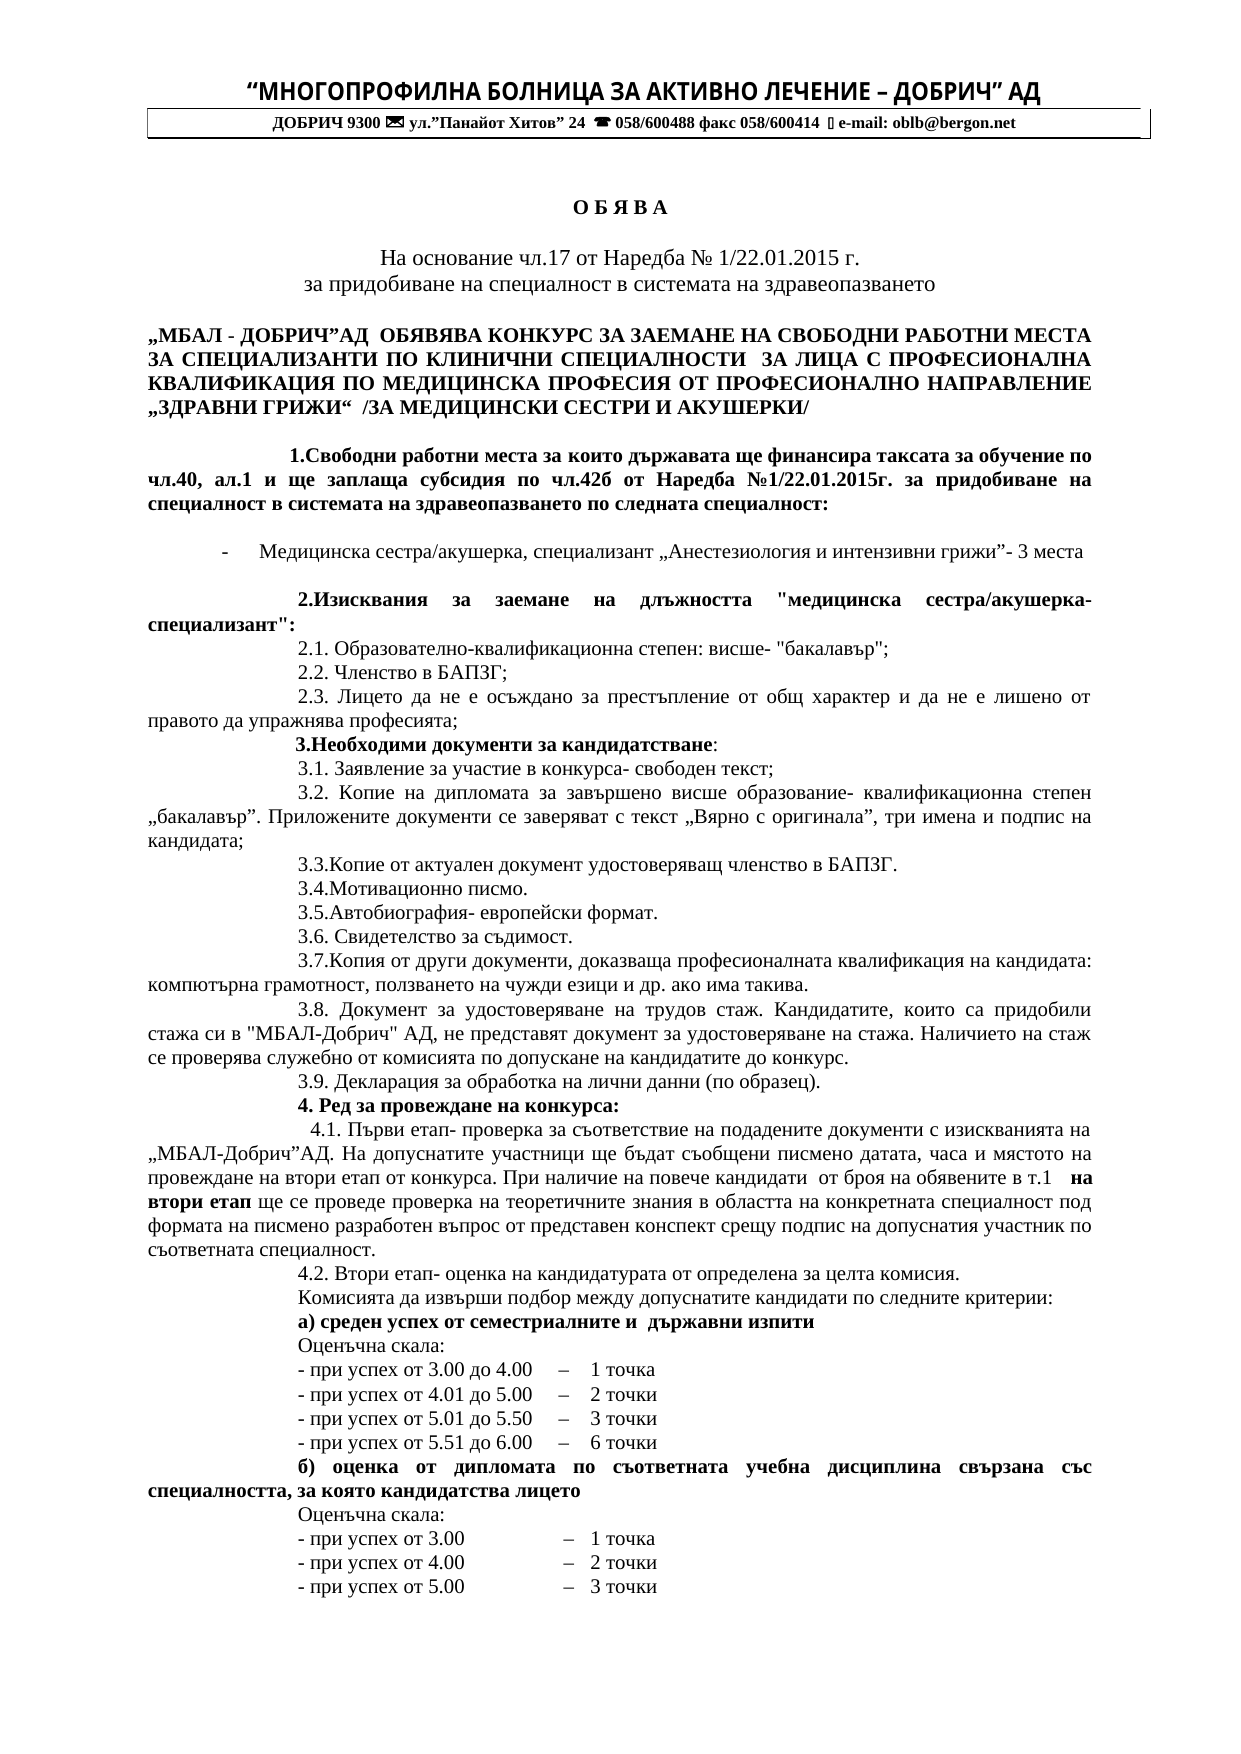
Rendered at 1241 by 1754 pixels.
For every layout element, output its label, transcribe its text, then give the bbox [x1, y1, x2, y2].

text - при успех от 5.00 – 3 точки [148, 1574, 1093, 1598]
text за придобиване на специалност в системата на здравеопазването [148, 270, 1093, 296]
text Комисията да извърши подбор между допуснатите кандидати по следните критерии: [148, 1285, 1093, 1309]
text 3.9. Декларация за обработка на лични данни (по образец). [148, 1069, 1093, 1093]
text „МБАЛ - ДОБРИЧ”АД ОБЯВЯВА КОНКУРС ЗА ЗАЕМАНЕ НА СВОБОДНИ РАБОТНИ МЕСТА ЗА СПЕЦИАЛИЗАНТИ ПО КЛИНИЧНИ СПЕЦИАЛНОСТИ ЗА ЛИЦА С ПРОФЕСИОНАЛНА КВАЛИФИКАЦИЯ ПО МЕДИЦИНСКА ПРОФЕСИЯ ОТ ПРОФЕСИОНАЛНО НАПРАВЛЕНИЕ „ЗДРАВНИ ГРИЖИ“ /ЗА МЕДИЦИНСКИ СЕСТРИ И АКУШЕРКИ/ [148, 323, 1093, 419]
text 3.3.Копие от актуален документ удостоверяващ членство в БАПЗГ. [148, 852, 1093, 876]
text - при успех от 4.01 до 5.00 – 2 точки [148, 1381, 1093, 1406]
text 3.8. Документ за удостоверяване на трудов стаж. Кандидатите, които са придобили стажа си в "МБАЛ-Добрич" АД, не представят документ за удостоверяване на стажа. Наличието на стаж се проверява служебно от комисията по допускане на кандидатите до конкурс. [148, 996, 1093, 1069]
text 3.5.Автобиография- европейски формат. [148, 900, 1093, 924]
text 3.2. Копие на дипломата за завършено висше образование- квалификационна степен „бакалавър”. Приложените документи се заверяват с текст „Вярно с оригинала”, три имена и подпис на кандидата; [148, 780, 1093, 852]
text 3.7.Копия от други документи, доказваща професионалната квалификация на кандидата: компютърна грамотност, ползването на чужди езици и др. ако има такива. [148, 948, 1093, 996]
text 3.Необходими документи за кандидатстване: [148, 732, 1093, 756]
text Оценъчна скала: [148, 1333, 1093, 1357]
text - при успех от 5.51 до 6.00 – 6 точки [148, 1429, 1093, 1454]
text б) оценка от дипломата по съответната учебна дисциплина свързана със специалността, за която кандидатства лицето [148, 1454, 1093, 1502]
text 3.1. Заявление за участие в конкурса- свободен текст; [148, 756, 1093, 780]
text 2.3. Лицето да не е осъждано за престъпление от общ характер и да не е лишено от правото да упражнява професията; [148, 684, 1093, 732]
text 4. Ред за провеждане на конкурса: [148, 1093, 1093, 1117]
text О Б Я В А [148, 195, 1093, 219]
text 2.Изисквания за заемане на длъжността "медицинска сестра/акушерка-специализант": [148, 587, 1093, 636]
text а) среден успех от семестриалните и държавни изпити [148, 1309, 1093, 1333]
text 1.Свободни работни места за които държавата ще финансира таксата за обучение по чл.40, ал.1 и ще заплаща субсидия по чл.42б от Наредба №1/22.01.2015г. за придобиване на специалност в системата на здравеопазването по следната специалност: [148, 443, 1093, 515]
text 3.4.Мотивационно писмо. [148, 876, 1093, 900]
text 2.2. Членство в БАПЗГ; [148, 659, 1093, 684]
text - при успех от 3.00 – 1 точка [148, 1526, 1093, 1550]
text - при успех от 4.00 – 2 точки [148, 1550, 1093, 1574]
text На основание чл.17 от Наредба № 1/22.01.2015 г. [148, 244, 1093, 270]
text 4.1. Първи етап- проверка за съответствие на подадените документи с изискванията на „МБАЛ-Добрич”АД. На допуснатите участници ще бъдат съобщени писмено датата, часа и мястото на провеждане на втори етап от конкурса. При наличие на повече кандидати от броя на обявените в т.1 на втори етап ще се проведе проверка на теоретичните знания в областта на конкретната специалност под формата на писмено разработен въпрос от представен конспект срещу подпис на допуснатия участник по съответната специалност. [148, 1117, 1093, 1261]
text 4.2. Втори етап- оценка на кандидатурата от определена за целта комисия. [148, 1261, 1093, 1285]
text 2.1. Образователно-квалификационна степен: висше- "бакалавър"; [148, 636, 1093, 659]
text 3.6. Свидетелство за съдимост. [148, 924, 1093, 948]
list Медицинска сестра/акушерка, специализант „Анестезиология и интензивни грижи”- 3 места [221, 539, 1093, 563]
text Оценъчна скала: [148, 1502, 1093, 1526]
text - при успех от 3.00 до 4.00 – 1 точка [148, 1357, 1093, 1381]
text - при успех от 5.01 до 5.50 – 3 точки [148, 1406, 1093, 1429]
